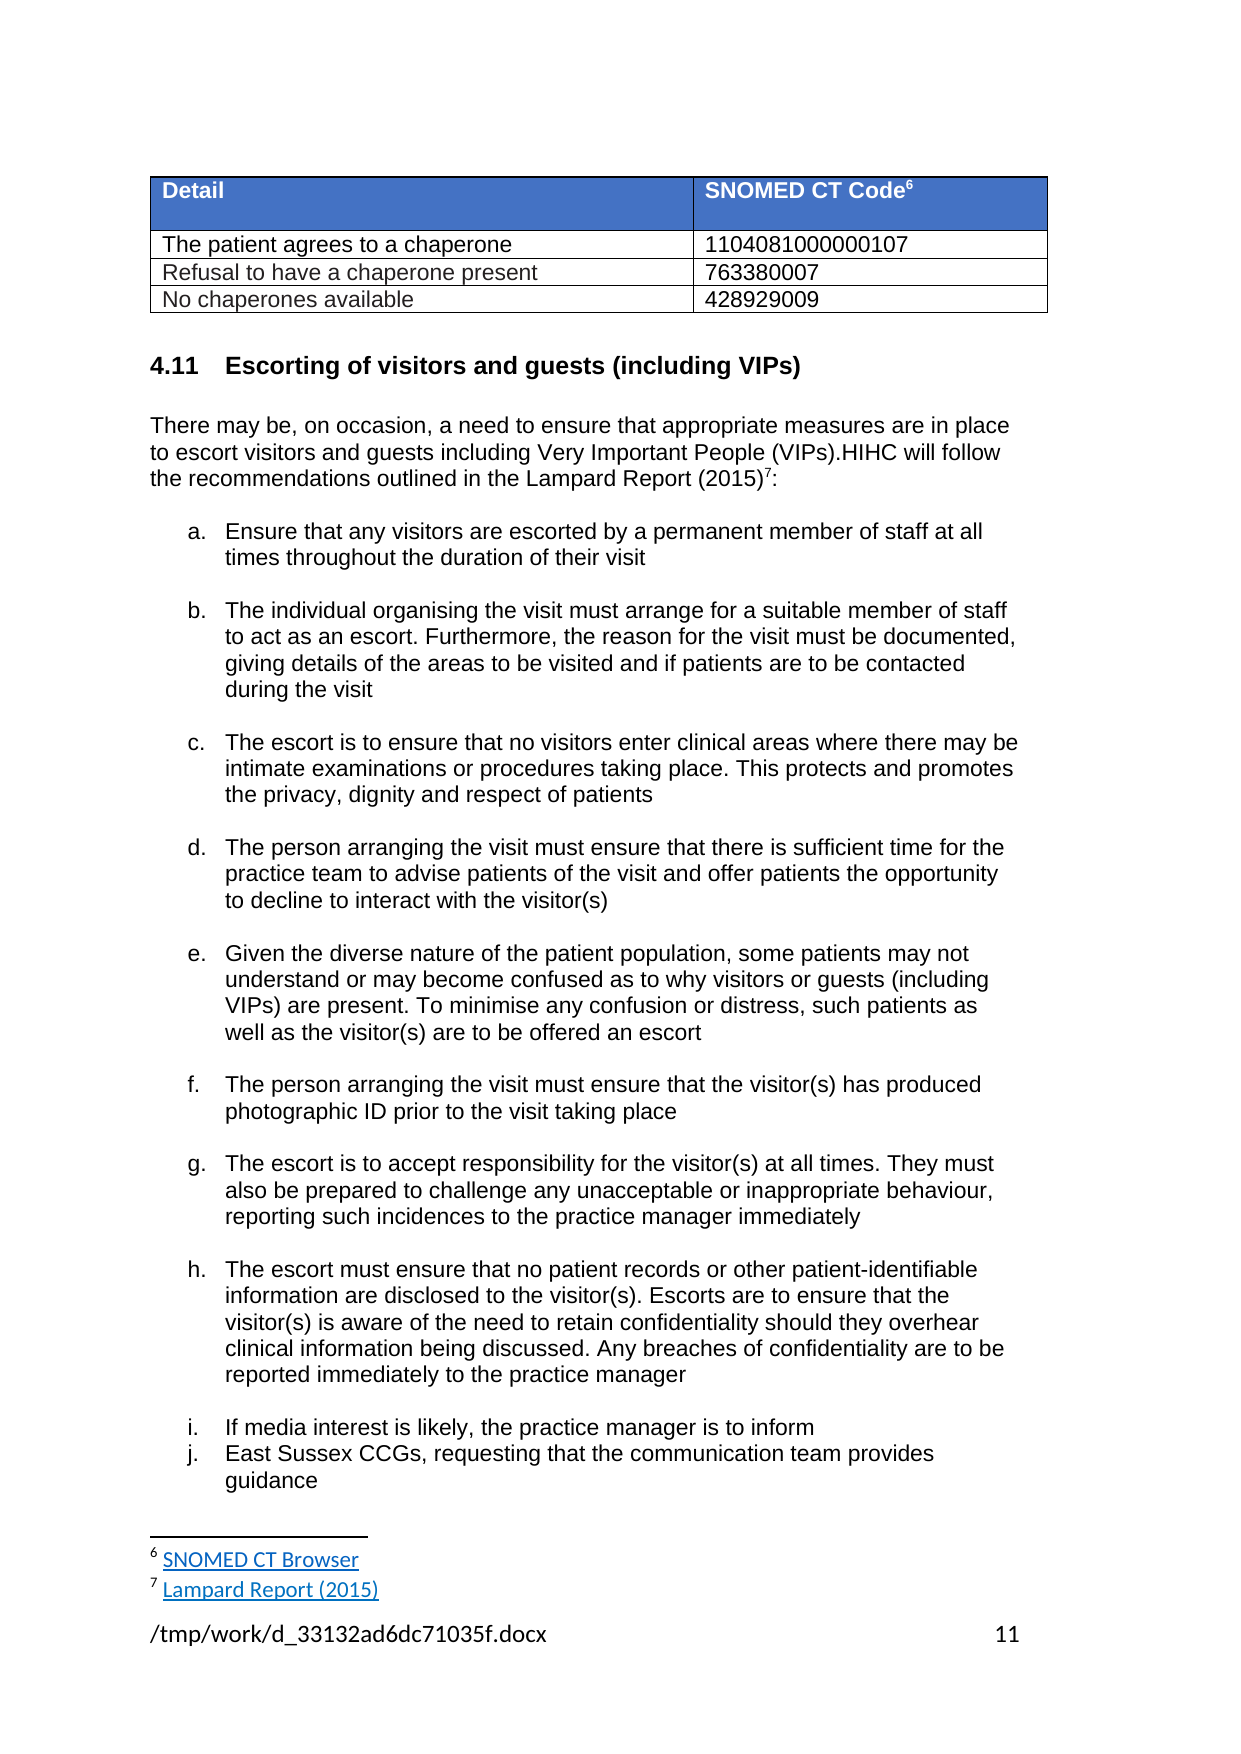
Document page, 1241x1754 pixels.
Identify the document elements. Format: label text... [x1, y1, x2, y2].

list The person arranging the visit must ensure that the visitor(s) has produced photographic ID prior to the visit taking place [187, 1071, 1019, 1124]
table_cell 763380007 [694, 259, 1047, 285]
list The person arranging the visit must ensure that there is sufficient time for the practice team to advise patients of the visit and offer patients the opportunity to decline to interact with the visitor(s) [187, 834, 1019, 913]
list Given the diverse nature of the patient population, some patients may not understand or may become confused as to why visitors or guests (including VIPs) are present. To minimise any confusion or distress, such patients as well as the visitor(s) are to be offered an escort [187, 939, 1019, 1045]
list Ensure that any visitors are escorted by a permanent member of staff at all times throughout the duration of their visit [187, 518, 1019, 571]
table_header SNOMED CT Code [694, 178, 1047, 230]
list The individual organising the visit must arrange for a suitable member of staff to act as an escort. Furthermore, the reason for the visit must be documented, giving details of the areas to be visited and if patients are to be contacted during the visit [187, 597, 1019, 702]
table_cell Refusal to have a chaperone present [151, 259, 693, 285]
list If media interest is likely, the practice manager is to inform [187, 1414, 1019, 1440]
list East Sussex CCGs, requesting that the communication team provides guidance [187, 1440, 1019, 1493]
table_cell No chaperones available [151, 286, 693, 312]
subtitle Escorting of visitors and guests (including VIPs) [150, 351, 1019, 379]
text There may be, on occasion, a need to ensure that appropriate measures are in place to escort visitors and guests including Very Important People (VIPs).HIHC will follow the recommendations outlined in the Lampard Report (2015): [150, 412, 1019, 491]
table_cell The patient agrees to a chaperone [151, 231, 693, 257]
table_cell 1104081000000107 [694, 231, 1047, 257]
table_header Detail [151, 178, 693, 230]
list The escort must ensure that no patient records or other patient-identifiable information are disclosed to the visitor(s). Escorts are to ensure that the visitor(s) is aware of the need to retain confidentiality should they overhear clinical information being discussed. Any breaches of confidentiality are to be reported immediately to the practice manager [187, 1256, 1019, 1387]
list The escort is to accept responsibility for the visitor(s) at all times. They must also be prepared to challenge any unacceptable or inappropriate behaviour, reporting such incidences to the practice manager immediately [187, 1150, 1019, 1229]
table_cell 428929009 [694, 286, 1047, 312]
list The escort is to ensure that no visitors enter clinical areas where there may be intimate examinations or procedures taking place. This protects and promotes the privacy, dignity and respect of patients [187, 729, 1019, 808]
